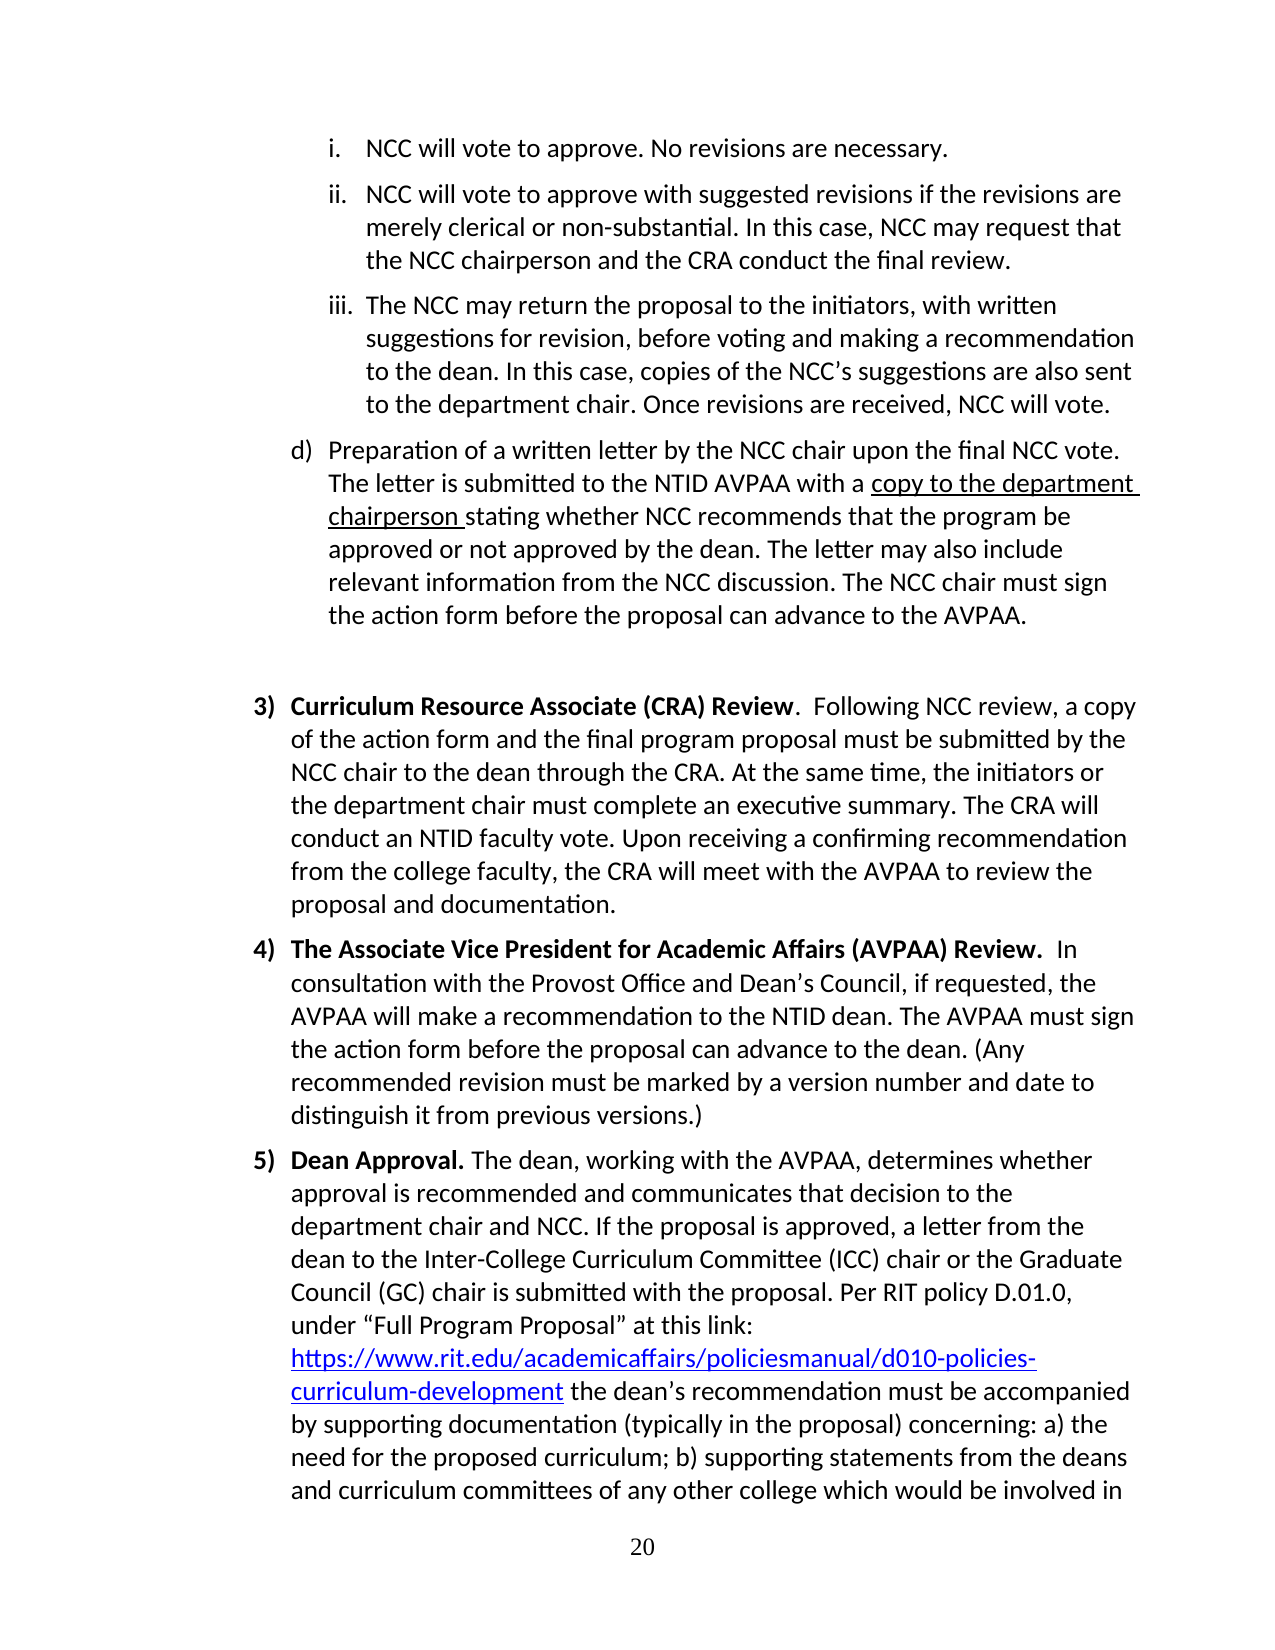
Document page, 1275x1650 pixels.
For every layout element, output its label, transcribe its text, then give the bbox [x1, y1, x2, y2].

list NCC will vote to approve with suggested revisions if the revisions are merely clerical or non-substantial. In this case, NCC may request that the NCC chairperson and the CRA conduct the final review. [328, 177, 1144, 276]
list NCC will vote to approve. No revisions are necessary. [328, 131, 1144, 164]
list Curriculum Resource Associate (CRA) Review. Following NCC review, a copy of the action form and the final program proposal must be submitted by the NCC chair to the dean through the CRA. At the same time, the initiators or the department chair must complete an executive summary. The CRA will conduct an NTID faculty vote. Upon receiving a confirming recommendation from the college faculty, the CRA will meet with the AVPAA to review the proposal and documentation. [253, 689, 1144, 920]
list Preparation of a written letter by the NCC chair upon the final NCC vote. The letter is submitted to the NTID AVPAA with a copy to the department chairperson stating whether NCC recommends that the program be approved or not approved by the dean. The letter may also include relevant information from the NCC discussion. The NCC chair must sign the action form before the proposal can advance to the AVPAA. [291, 433, 1144, 631]
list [253, 1143, 1144, 1507]
list The Associate Vice President for Academic Affairs (AVPAA) Review. In consultation with the Provost Office and Dean’s Council, if requested, the AVPAA will make a recommendation to the NTID dean. The AVPAA must sign the action form before the proposal can advance to the dean. (Any recommended revision must be marked by a version number and date to distinguish it from previous versions.) [253, 933, 1144, 1131]
list The NCC may return the proposal to the initiators, with written suggestions for revision, before voting and making a recommendation to the dean. In this case, copies of the NCC’s suggestions are also sent to the department chair. Once revisions are received, NCC will vote. [328, 288, 1144, 420]
